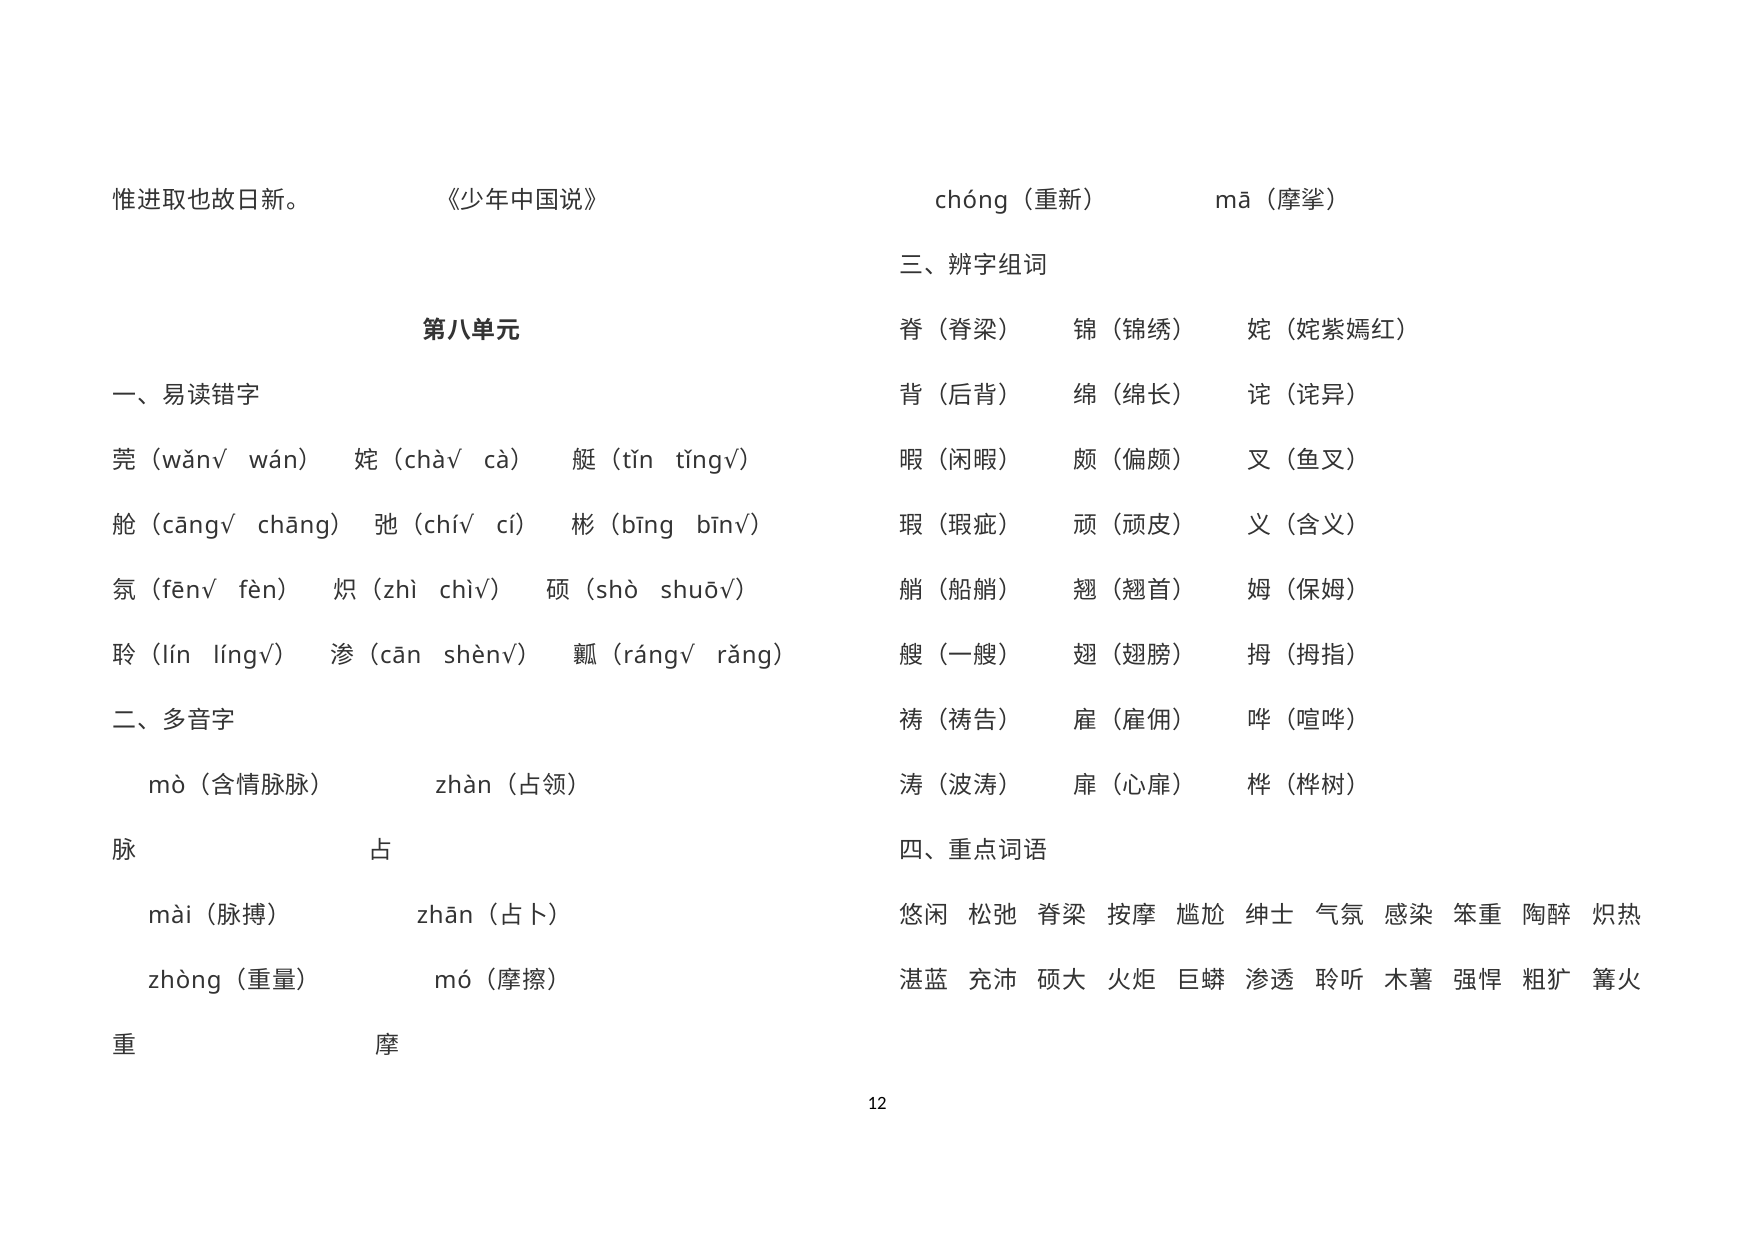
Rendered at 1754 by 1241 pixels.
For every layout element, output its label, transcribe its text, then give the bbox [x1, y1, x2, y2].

text mài（脉搏） zhān（占卜） [112, 880, 855, 945]
text 艄（船艄） 翘（翘首） 姆（保姆） [899, 555, 1641, 620]
text 艘（一艘） 翅（翅膀） 拇（拇指） [899, 620, 1641, 685]
text chóng（重新） mā（摩挲） [899, 165, 1641, 230]
text 背（后背） 绵（绵长） 诧（诧异） [899, 360, 1641, 425]
text 祷（祷告） 雇（雇佣） 哗（喧哗） [899, 685, 1641, 750]
text 二、多音字 [112, 685, 855, 750]
text mò（含情脉脉） zhàn（占领） [112, 750, 855, 815]
text 脊（脊梁） 锦（锦绣） 姹（姹紫嫣红） [899, 295, 1641, 360]
text 舱（cāng√ chāng） 弛（chí√ cí） 彬（bīng bīn√） [112, 490, 855, 555]
text 四、重点词语 [899, 815, 1641, 880]
text 第八单元 [112, 295, 855, 360]
text 暇（闲暇） 颇（偏颇） 叉（鱼叉） [899, 425, 1641, 490]
text 氛（fēn√ fèn） 炽（zhì chì√） 硕（shò shuō√） [112, 555, 855, 620]
text 三、辨字组词 [899, 230, 1641, 295]
text 惟进取也故日新。 《少年中国说》 [112, 165, 855, 230]
text 瑕（瑕疵） 顽（顽皮） 义（含义） [899, 490, 1641, 555]
text zhòng（重量） mó（摩擦） [112, 945, 855, 1010]
text 一、易读错字 [112, 360, 855, 425]
text 莞（wǎn√ wán） 姹（chà√ cà） 艇（tǐn tǐng√） [112, 425, 855, 490]
text 聆（lín líng√） 渗（cān shèn√） 瓤（ráng√ rǎng） [112, 620, 855, 685]
text 重 摩 [112, 1010, 855, 1075]
text 悠闲 松弛 脊梁 按摩 尴尬 绅士 气氛 感染 笨重 陶醉 炽热 湛蓝 充沛 硕大 火炬 巨蟒 渗透 聆听 木薯 强悍 粗犷 篝火 熟视无睹 冲锋陷阵 彬彬有礼 翩翩起舞 摇头晃脑 繁花似锦 含情脉脉 大饱眼福 目不暇接 [899, 880, 1641, 1010]
text 涛（波涛） 扉（心扉） 桦（桦树） [899, 750, 1641, 815]
text 脉 占 [112, 815, 855, 880]
